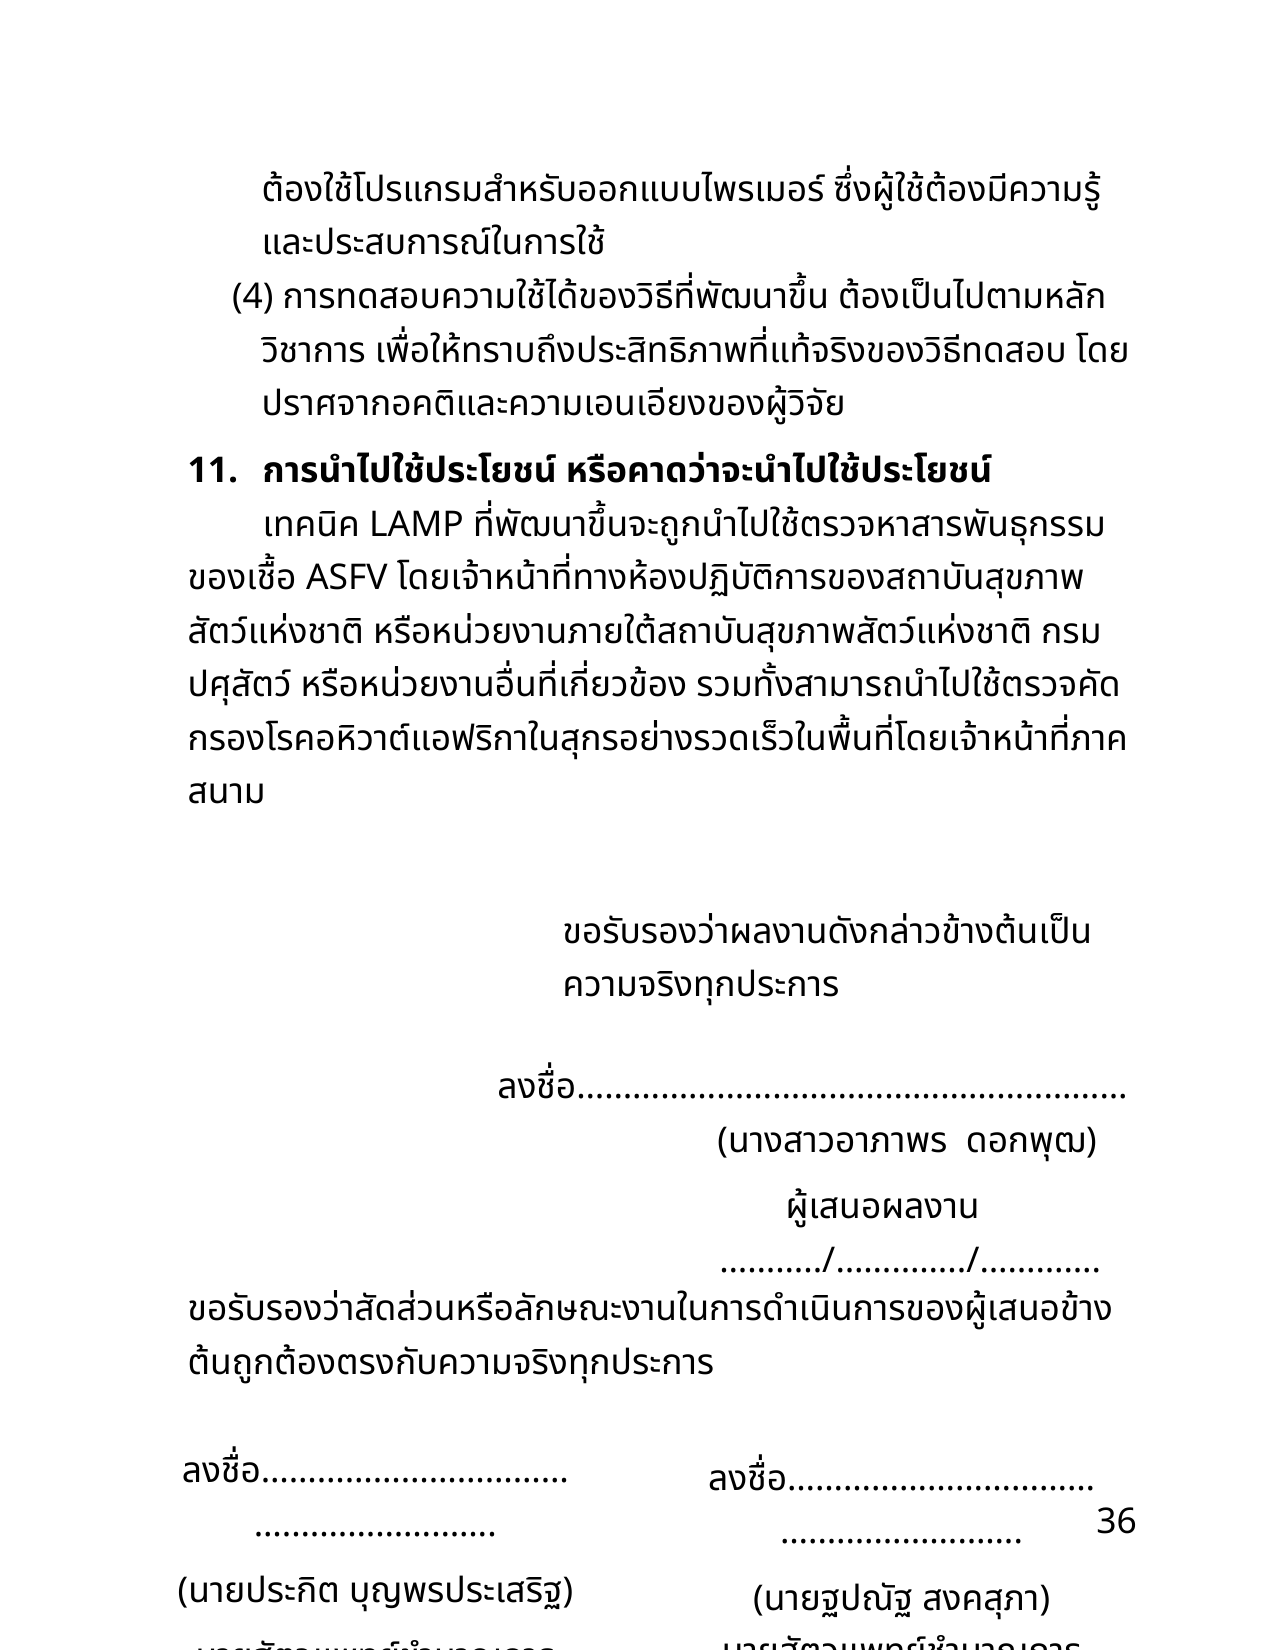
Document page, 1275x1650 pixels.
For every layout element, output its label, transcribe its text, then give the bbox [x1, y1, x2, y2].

list (4) การทดสอบความใช้ได้ของวิธีที่พัฒนาขึ้น ต้องเป็นไปตามหลักวิชาการ เพื่อให้ทราบถึงประสิทธิภาพที่แท้จริงของวิธีทดสอบ โดยปราศจากอคติและความเอนเอียงของผู้วิจัย [232, 271, 1137, 432]
text ………../…………../…………. [187, 1235, 1137, 1283]
text ขอรับรองว่าสัดส่วนหรือลักษณะงานในการดำเนินการของผู้เสนอข้างต้นถูกต้องตรงกับความจริงทุกประการ [187, 1283, 1137, 1390]
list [232, 164, 1137, 271]
text (นางสาวอาภาพร ดอกพุฒ) [187, 1115, 1137, 1169]
list เทคนิค LAMP ที่พัฒนาขึ้นจะถูกนำไปใช้ตรวจหาสารพันธุกรรมของเชื้อ ASFV โดยเจ้าหน้าที่ทางห้องปฏิบัติการของสถาบันสุขภาพสัตว์แห่งชาติ หรือหน่วยงานภายใต้สถาบันสุขภาพสัตว์แห่งชาติ กรมปศุสัตว์ หรือหน่วยงานอื่นที่เกี่ยวข้อง รวมทั้งสามารถนำไปใช้ตรวจคัดกรองโรคอหิวาต์แอฟริกาในสุกรอย่างรวดเร็วในพื้นที่โดยเจ้าหน้าที่ภาคสนาม [266, 498, 1137, 820]
list การนำไปใช้ประโยชน์ หรือคาดว่าจะนำไปใช้ประโยชน์ [187, 444, 1137, 498]
text ผู้เสนอผลงาน [187, 1181, 1137, 1235]
list เทคนิค LAMP ที่พัฒนาขึ้นจะถูกนำไปใช้ตรวจหาสารพันธุกรรมของเชื้อ ASFV โดยเจ้าหน้าที่ทางห้องปฏิบัติการของสถาบันสุขภาพสัตว์แห่งชาติ หรือหน่วยงานภายใต้สถาบันสุขภาพสัตว์แห่งชาติ กรมปศุสัตว์ หรือหน่วยงานอื่นที่เกี่ยวข้อง รวมทั้งสามารถนำไปใช้ตรวจคัดกรองโรคอหิวาต์แอฟริกาในสุกรอย่างรวดเร็วในพื้นที่โดยเจ้าหน้าที่ภาคสนาม [187, 498, 263, 820]
text ขอรับรองว่าผลงานดังกล่าวข้างต้นเป็นความจริงทุกประการ [562, 906, 1137, 1013]
text ลงชื่อ…………………………………………..……… [412, 1061, 1137, 1115]
